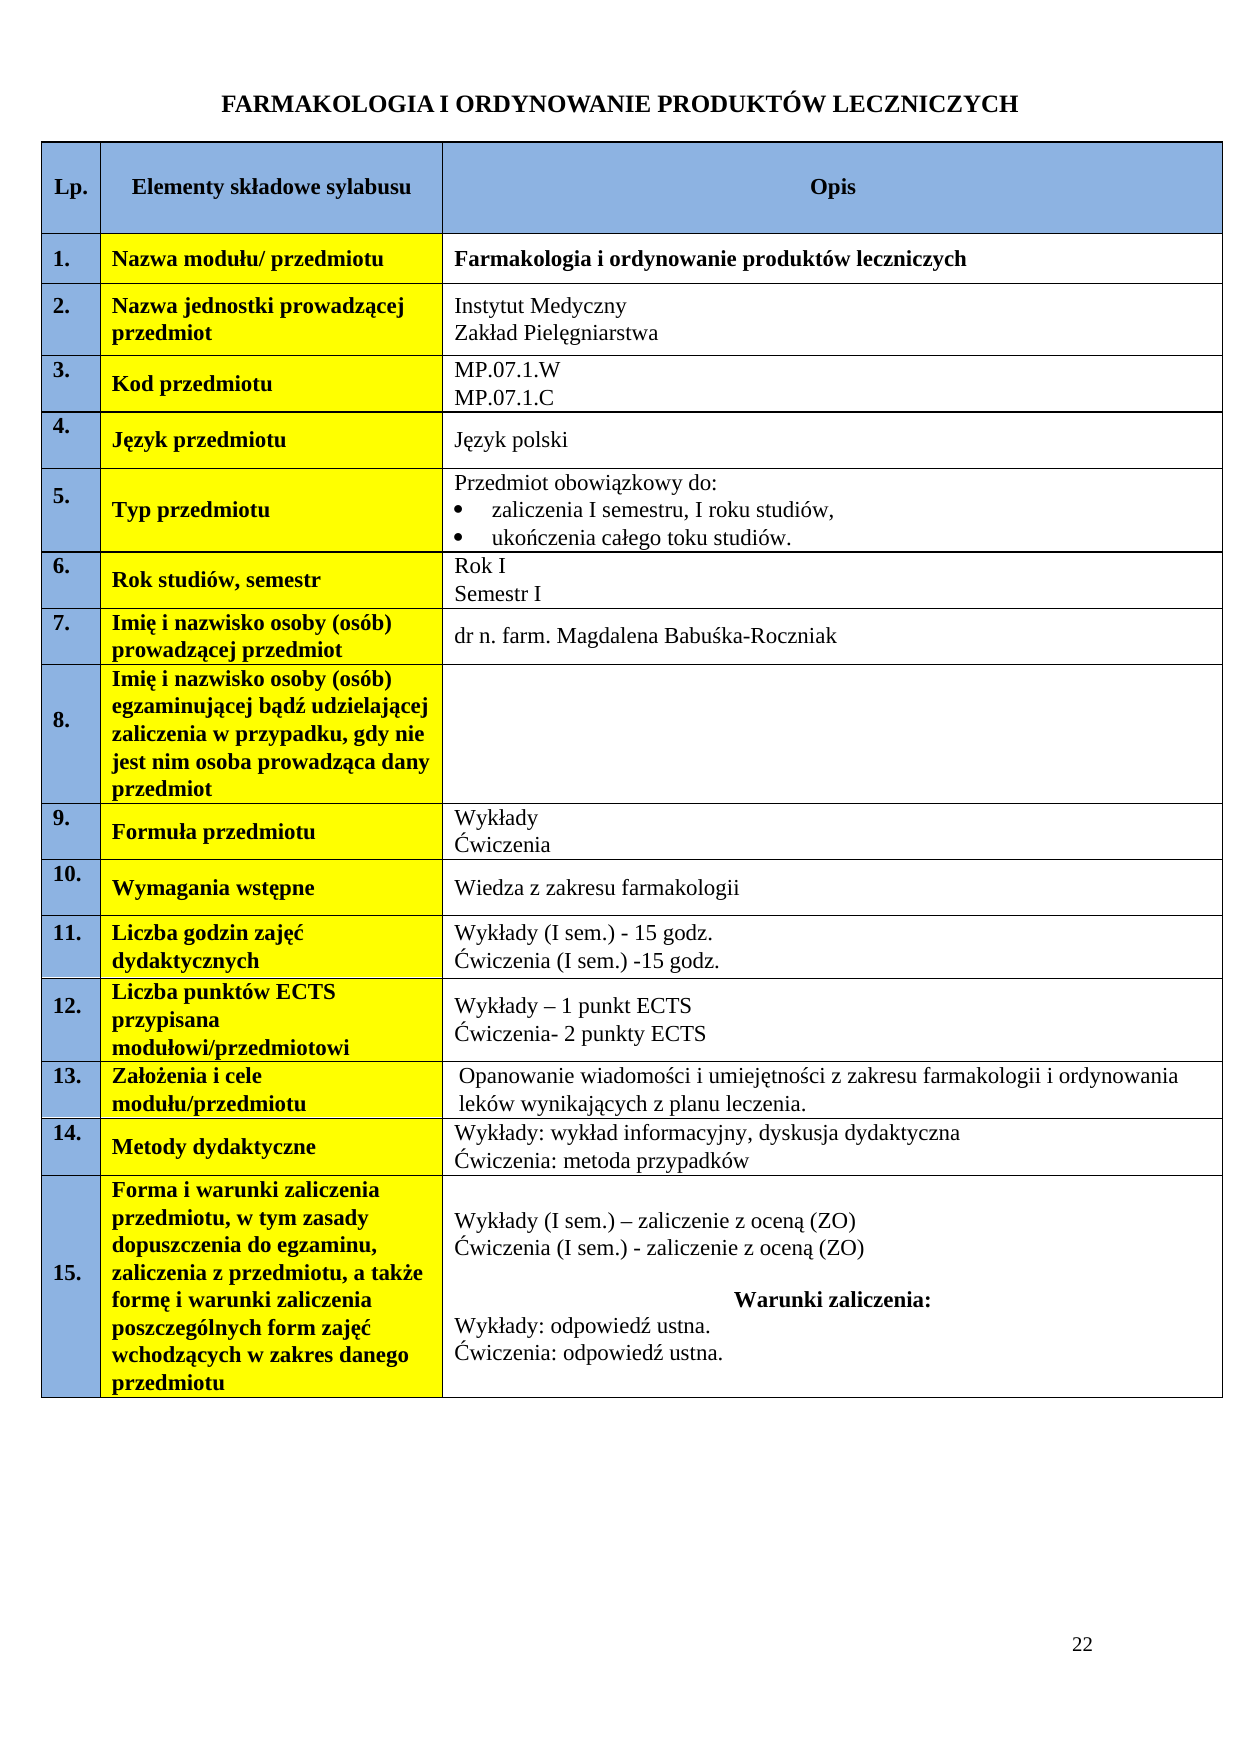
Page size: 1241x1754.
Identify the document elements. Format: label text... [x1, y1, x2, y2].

table_cell [42, 356, 100, 411]
table_cell [42, 665, 100, 803]
table_cell Kod przedmiotu [101, 356, 442, 411]
table_cell Typ przedmiotu [101, 469, 442, 551]
table_header Elementy składowe sylabusu [101, 143, 442, 233]
table_cell [42, 804, 100, 859]
table_cell Farmakologia i ordynowanie produktów leczniczych [443, 234, 1222, 283]
table_header Opis [443, 143, 1222, 233]
table_cell [42, 284, 100, 355]
table_cell Rok I Semestr I [443, 553, 1222, 608]
table_cell Liczba punktów ECTS przypisana modułowi/przedmiotowi [101, 979, 442, 1061]
table_cell dr n. farm. Magdalena Babuśka-Roczniak [443, 609, 1222, 664]
table_cell Wymagania wstępne [101, 860, 442, 915]
table_cell [42, 979, 100, 1061]
table_cell [42, 1062, 100, 1117]
table_cell Nazwa modułu/ przedmiotu [101, 234, 442, 283]
table_cell Forma i warunki zaliczenia przedmiotu, w tym zasady dopuszczenia do egzaminu, zaliczenia z przedmiotu, a także formę i warunki zaliczenia poszczególnych form zajęć wchodzących w zakres danego przedmiotu [101, 1176, 442, 1397]
table_cell Przedmiot obowiązkowy do: zaliczenia I semestru, I roku studiów, ukończenia całego toku studiów. [443, 469, 1222, 551]
table_cell Formuła przedmiotu [101, 804, 442, 859]
table_cell Opanowanie wiadomości i umiejętności z zakresu farmakologii i ordynowania leków wynikających z planu leczenia. [443, 1062, 1222, 1117]
table_cell Wykłady: wykład informacyjny, dyskusja dydaktyczna Ćwiczenia: metoda przypadków [443, 1119, 1222, 1175]
table_cell [42, 469, 100, 551]
table_cell Język przedmiotu [101, 413, 442, 468]
table_cell Wykłady (I sem.) – zaliczenie z oceną (ZO) Ćwiczenia (I sem.) - zaliczenie z oceną (ZO) Warunki zaliczenia: Wykłady: odpowiedź ustna. Ćwiczenia: odpowiedź ustna. [443, 1176, 1222, 1397]
table_cell Wiedza z zakresu farmakologii [443, 860, 1222, 915]
table_cell [42, 553, 100, 608]
table_cell Wykłady – 1 punkt ECTS Ćwiczenia- 2 punkty ECTS [443, 979, 1222, 1061]
text FARMAKOLOGIA I ORDYNOWANIE PRODUKTÓW LECZNICZYCH [148, 89, 1092, 117]
table_cell [42, 234, 100, 283]
table_cell [42, 413, 100, 468]
table_cell Liczba godzin zajęć dydaktycznych [101, 916, 442, 977]
table_cell Język polski [443, 413, 1222, 468]
table_cell [42, 860, 100, 915]
table_cell Wykłady (I sem.) - 15 godz. Ćwiczenia (I sem.) -15 godz. [443, 916, 1222, 977]
table_cell Imię i nazwisko osoby (osób) egzaminującej bądź udzielającej zaliczenia w przypadku, gdy nie jest nim osoba prowadząca dany przedmiot [101, 665, 442, 803]
table_cell Wykłady Ćwiczenia [443, 804, 1222, 859]
table_cell [42, 609, 100, 664]
table_cell [42, 916, 100, 977]
table_cell Założenia i cele modułu/przedmiotu [101, 1062, 442, 1117]
table_cell [42, 1176, 100, 1397]
table_cell MP.07.1.W MP.07.1.C [443, 356, 1222, 411]
table_cell Metody dydaktyczne [101, 1119, 442, 1175]
table_cell Instytut Medyczny Zakład Pielęgniarstwa [443, 284, 1222, 355]
table_cell Nazwa jednostki prowadzącej przedmiot [101, 284, 442, 355]
table_cell [443, 665, 1222, 803]
table_header Lp. [42, 143, 100, 233]
table_cell Imię i nazwisko osoby (osób) prowadzącej przedmiot [101, 609, 442, 664]
table_cell [42, 1119, 100, 1175]
table_cell Rok studiów, semestr [101, 553, 442, 608]
